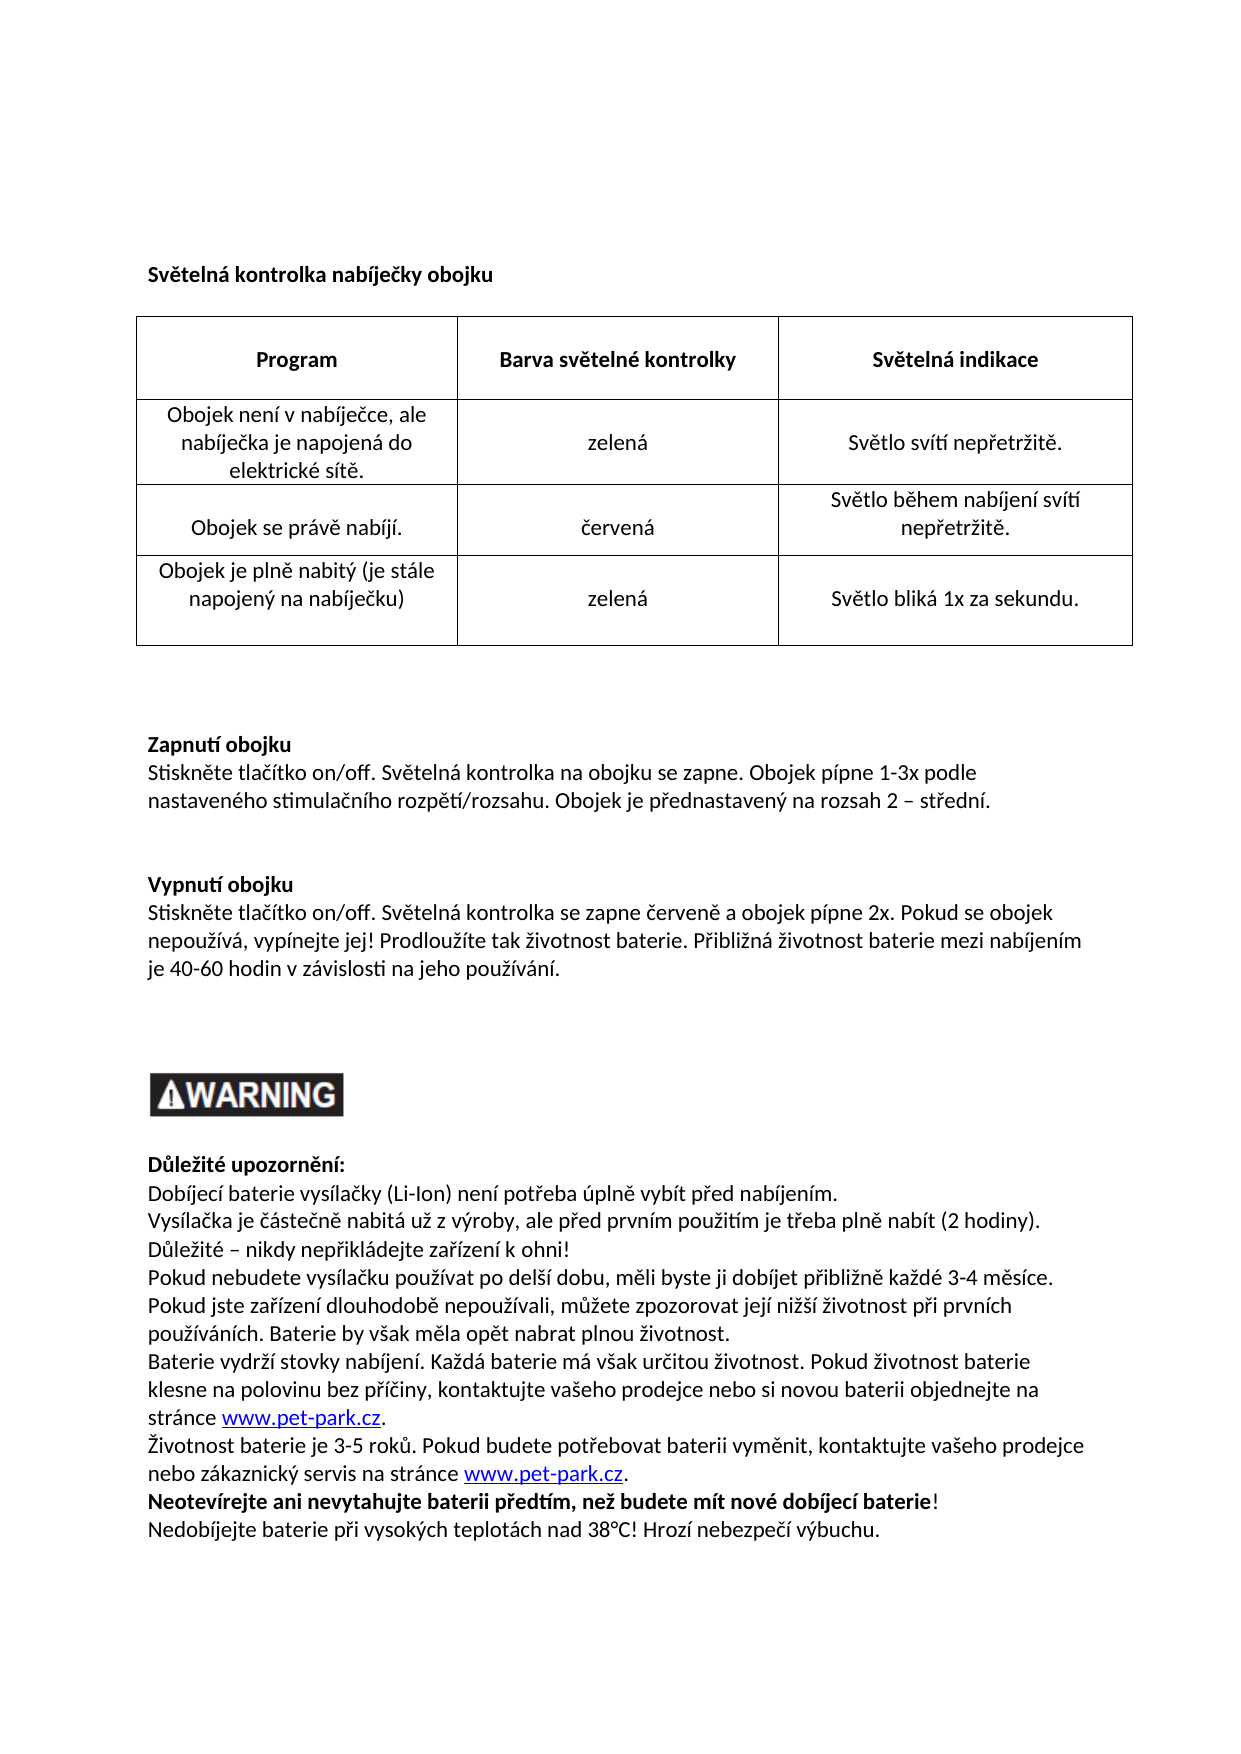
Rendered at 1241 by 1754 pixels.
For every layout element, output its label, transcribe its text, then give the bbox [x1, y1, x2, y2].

text Důležité upozornění: [148, 1151, 1093, 1179]
text Pokud jste zařízení dlouhodobě nepoužívali, můžete zpozorovat její nižší životnost při prvních používáních. Baterie by však měla opět nabrat plnou životnost. [148, 1291, 1093, 1347]
text Vysílačka je částečně nabitá už z výroby, ale před prvním použitím je třeba plně nabít (2 hodiny). [148, 1207, 1093, 1235]
text Baterie vydrží stovky nabíjení. Každá baterie má však určitou životnost. Pokud životnost baterie klesne na polovinu bez příčiny, kontaktujte vašeho prodejce nebo si novou baterii objednejte na stránce www.pet-park.cz. [148, 1347, 1093, 1431]
table_cell Světlo svítí nepřetržitě. [779, 400, 1132, 484]
table_cell Obojek není v nabíječce, ale nabíječka je napojená do elektrické sítě. [137, 400, 457, 484]
table_cell Obojek je plně nabitý (je stále napojený na nabíječku) [137, 556, 457, 645]
text Stiskněte tlačítko on/off. Světelná kontrolka na obojku se zapne. Obojek pípne 1-3x podle nastaveného stimulačního rozpětí/rozsahu. Obojek je přednastavený na rozsah 2 – střední. [148, 758, 1093, 814]
table_cell Světlo bliká 1x za sekundu. [779, 556, 1132, 645]
text Vypnutí obojku [148, 870, 1093, 898]
text Neotevírejte ani nevytahujte baterii předtím, než budete mít nové dobíjecí baterie! [148, 1487, 1093, 1515]
text Světelná kontrolka nabíječky obojku [148, 260, 1093, 288]
text Stiskněte tlačítko on/off. Světelná kontrolka se zapne červeně a obojek pípne 2x. Pokud se obojek nepoužívá, vypínejte jej! Prodloužíte tak životnost baterie. Přibližná životnost baterie mezi nabíjením je 40-60 hodin v závislosti na jeho používání. [148, 898, 1093, 982]
text Zapnutí obojku [148, 730, 1093, 758]
table_header Světelná indikace [779, 317, 1132, 399]
table_cell zelená [458, 556, 778, 645]
table_cell červená [458, 485, 778, 555]
table_cell zelená [458, 400, 778, 484]
text Životnost baterie je 3-5 roků. Pokud budete potřebovat baterii vyměnit, kontaktujte vašeho prodejce nebo zákaznický servis na stránce www.pet-park.cz. [148, 1431, 1093, 1487]
text Důležité – nikdy nepřikládejte zařízení k ohni! [148, 1235, 1093, 1263]
table_header Barva světelné kontrolky [458, 317, 778, 399]
text Pokud nebudete vysílačku používat po delší dobu, měli byste ji dobíjet přibližně každé 3-4 měsíce. [148, 1263, 1093, 1291]
table_header Program [137, 317, 457, 399]
table_cell Světlo během nabíjení svítí nepřetržitě. [779, 485, 1132, 555]
table_cell Obojek se právě nabíjí. [137, 485, 457, 555]
text Dobíjecí baterie vysílačky (Li-Ion) není potřeba úplně vybít před nabíjením. [148, 1179, 1093, 1207]
text Nedobíjejte baterie při vysokých teplotách nad 38°C! Hrozí nebezpečí výbuchu. [148, 1515, 1093, 1543]
